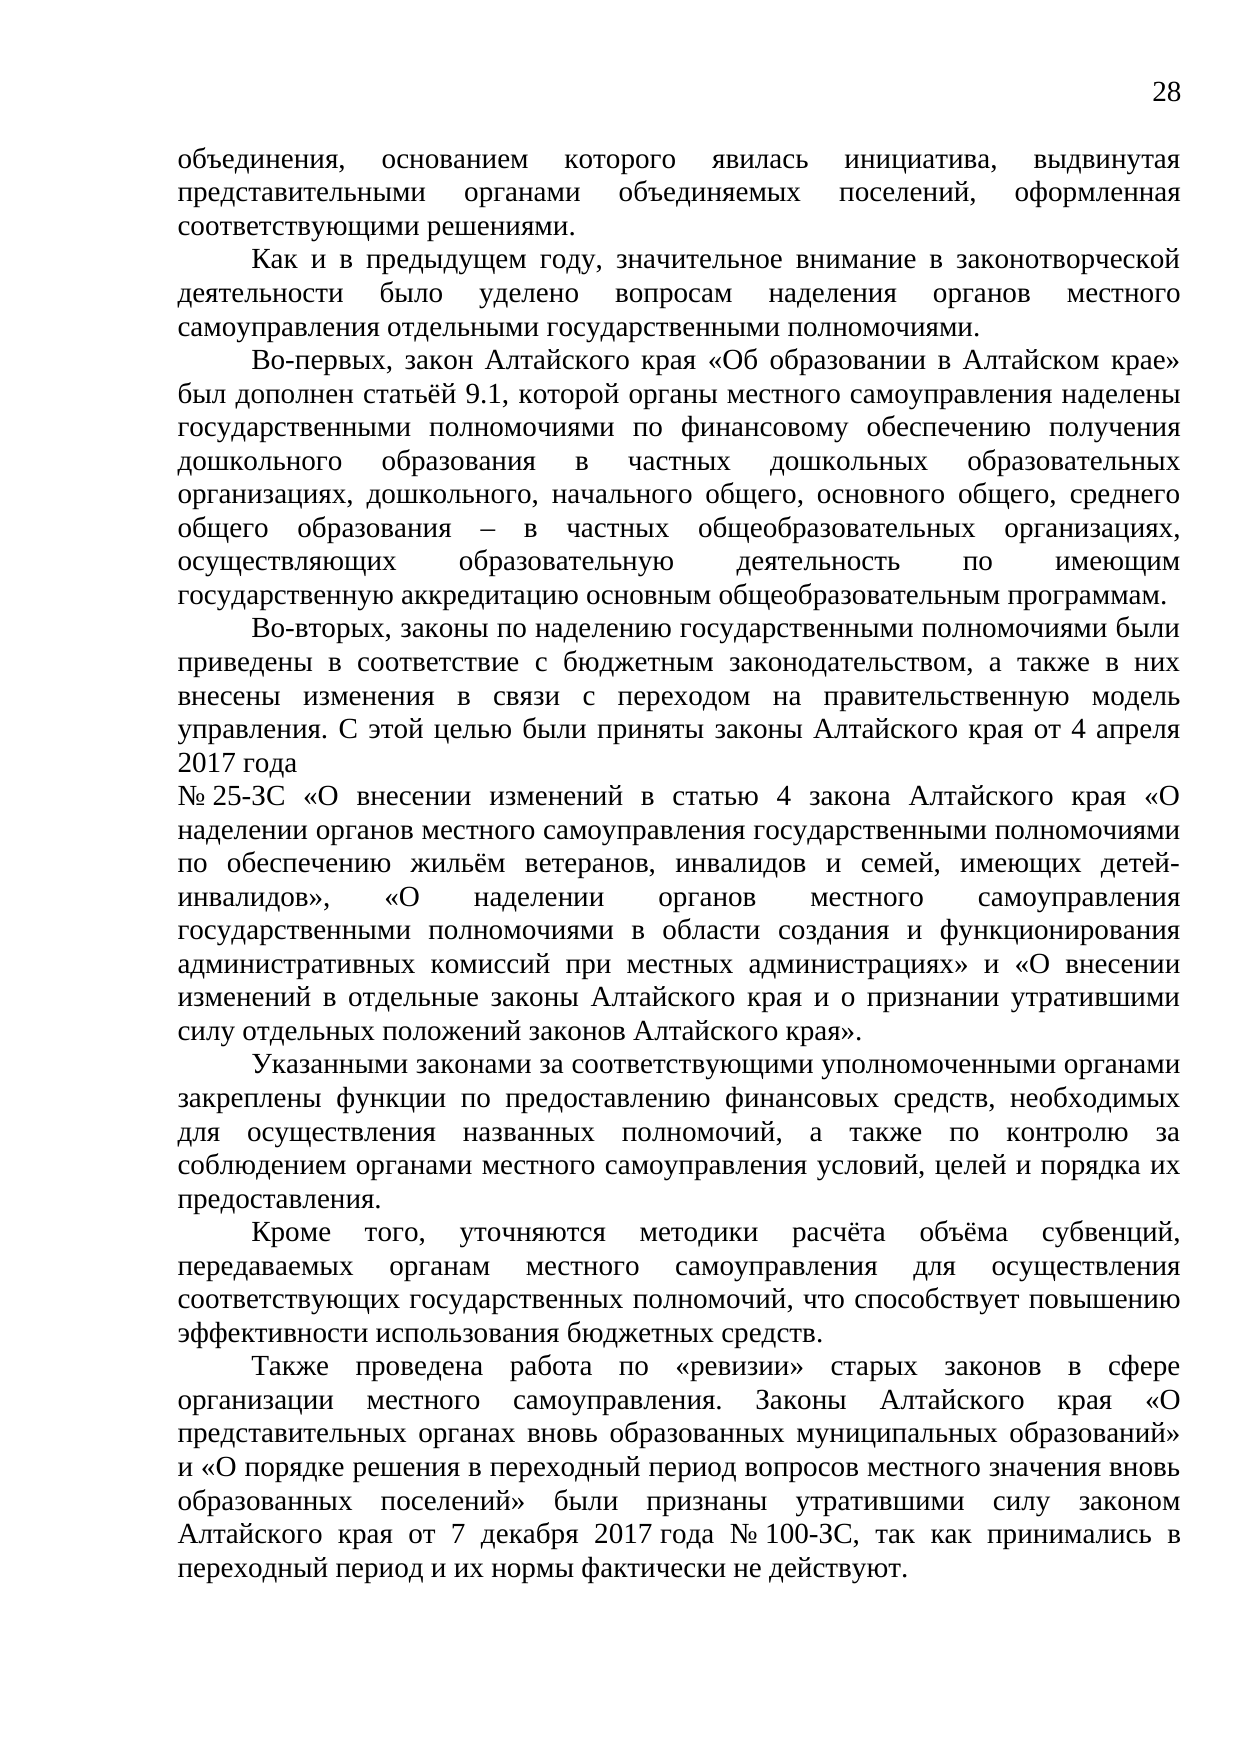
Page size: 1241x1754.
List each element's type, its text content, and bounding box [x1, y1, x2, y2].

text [177, 141, 1181, 242]
text Как и в предыдущем году, значительное внимание в законотворческой деятельности было уделено вопросам наделения органов местного самоуправления отдельными государственными полномочиями. [177, 242, 1181, 342]
text Во-вторых, законы по наделению государственными полномочиями были приведены в соответствие с бюджетным законодательством, а также в них внесены изменения в связи с переходом на правительственную модель управления. С этой целью были приняты законы Алтайского края от 4 апреля 2017 года № 25-ЗС «О внесении изменений в статью 4 закона Алтайского края «О наделении органов местного самоуправления государственными полномочиями по обеспечению жильём ветеранов, инвалидов и семей, имеющих детей-инвалидов», «О наделении органов местного самоуправления государственными полномочиями в области создания и функционирования административных комиссий при местных администрациях» и «О внесении изменений в отдельные законы Алтайского края и о признании утратившими силу отдельных положений законов Алтайского края». [177, 611, 1181, 1047]
text Во-первых, закон Алтайского края «Об образовании в Алтайском крае» был дополнен статьёй 9.1, которой органы местного самоуправления наделены государственными полномочиями по финансовому обеспечению получения дошкольного образования в частных дошкольных образовательных организациях, дошкольного, начального общего, основного общего, среднего общего образования – в частных общеобразовательных организациях, осуществляющих образовательную деятельность по имеющим государственную аккредитацию основным общеобразовательным программам. [177, 342, 1181, 611]
text Кроме того, уточняются методики расчёта объёма субвенций, передаваемых органам местного самоуправления для осуществления соответствующих государственных полномочий, что способствует повышению эффективности использования бюджетных средств. [177, 1214, 1181, 1348]
text Указанными законами за соответствующими уполномоченными органами закреплены функции по предоставлению финансовых средств, необходимых для осуществления названных полномочий, а также по контролю за соблюдением органами местного самоуправления условий, целей и порядка их предоставления. [177, 1047, 1181, 1214]
text Также проведена работа по «ревизии» старых законов в сфере организации местного самоуправления. Законы Алтайского края «О представительных органах вновь образованных муниципальных образований» и «О порядке решения в переходный период вопросов местного значения вновь образованных поселений» были признаны утратившими силу законом Алтайского края от 7 декабря 2017 года № 100-ЗС, так как принимались в переходный период и их нормы фактически не действуют. [177, 1348, 1181, 1583]
